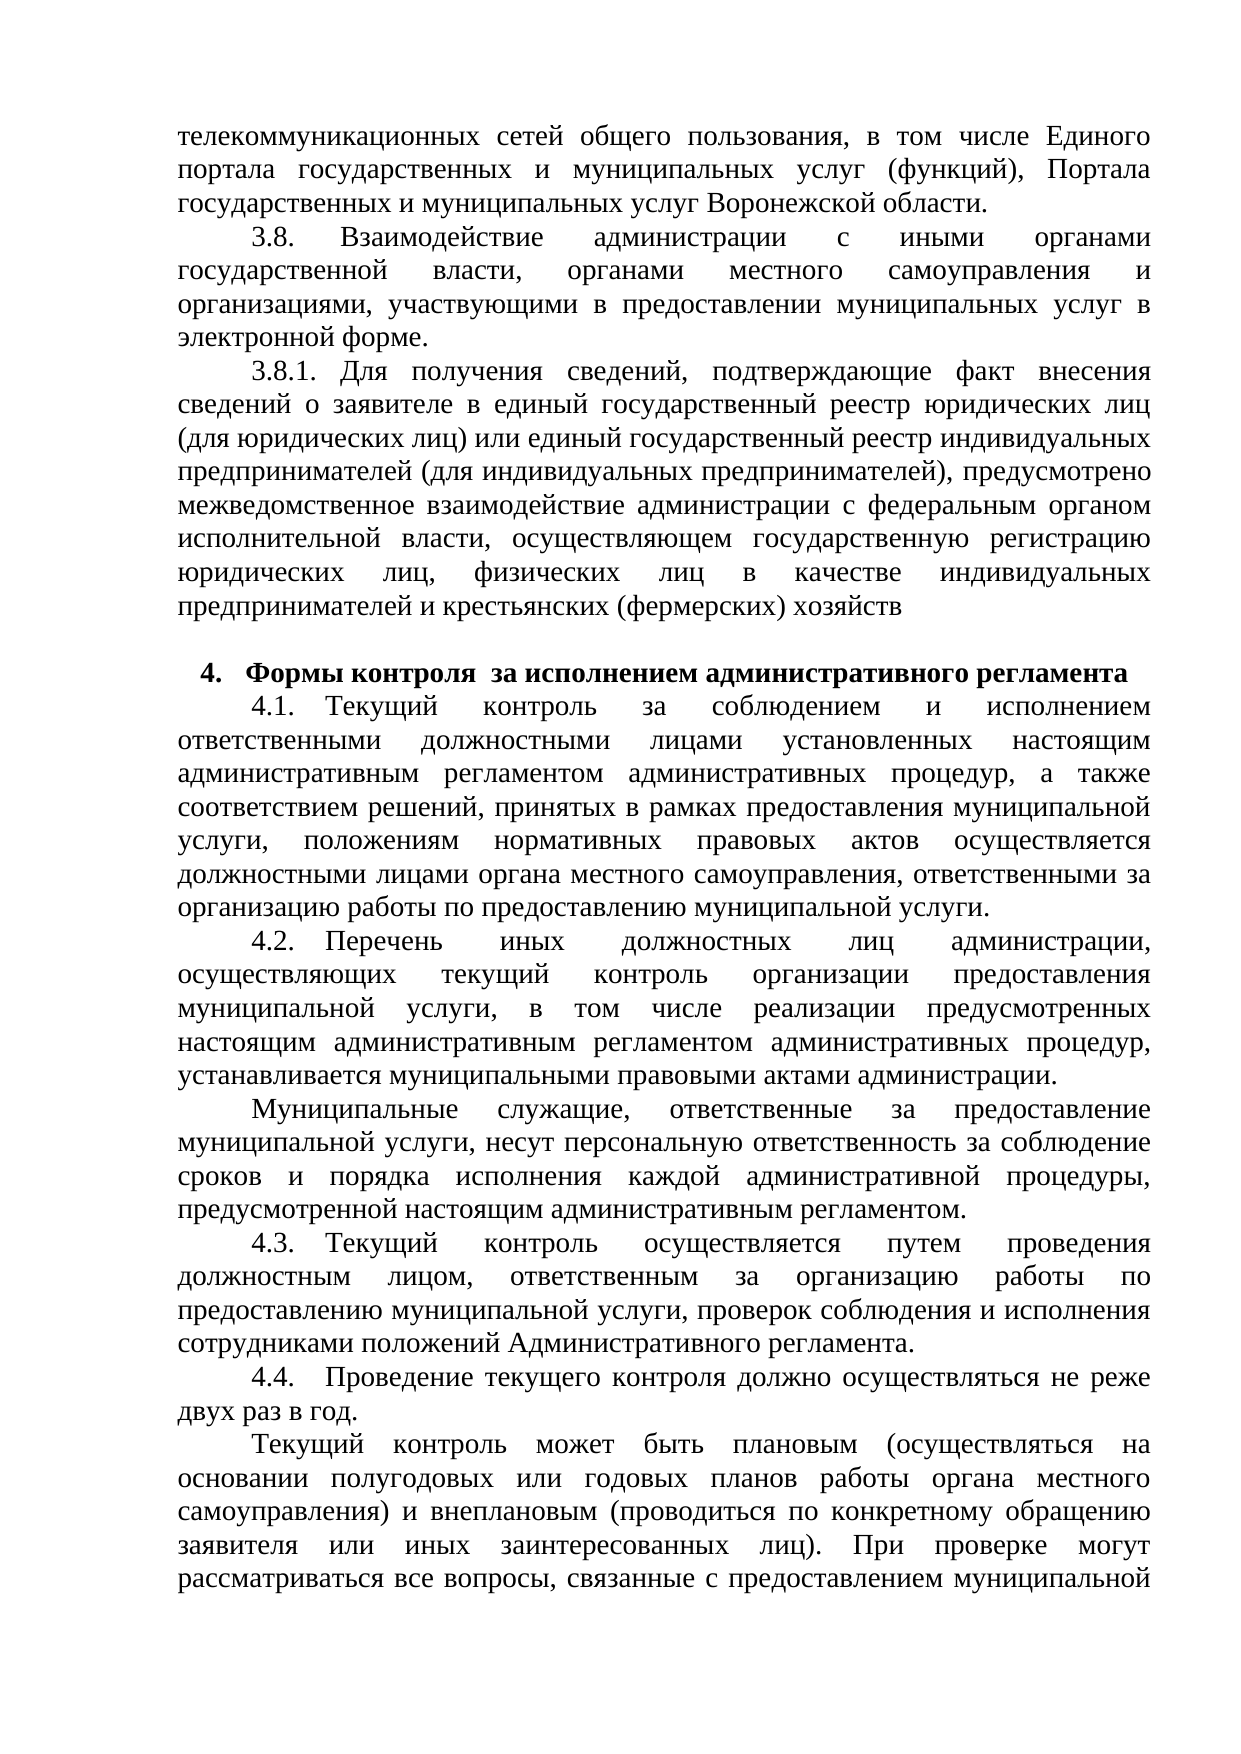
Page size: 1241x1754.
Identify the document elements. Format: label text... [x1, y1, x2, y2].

list Формы контроля за исполнением административного регламента [177, 655, 1152, 688]
text Муниципальные служащие, ответственные за предоставление муниципальной услуги, несут персональную ответственность за соблюдение сроков и порядка исполнения каждой административной процедуры, предусмотренной настоящим административным регламентом. [177, 1091, 1152, 1225]
list Проведение текущего контроля должно осуществляться не реже двух раз в год. [177, 1359, 1152, 1426]
list Для получения сведений, подтверждающие факт внесения сведений о заявителе в единый государственный реестр юридических лиц (для юридических лиц) или единый государственный реестр индивидуальных предпринимателей (для индивидуальных предпринимателей), предусмотрено межведомственное взаимодействие администрации с федеральным органом исполнительной власти, осуществляющем государственную регистрацию юридических лиц, физических лиц в качестве индивидуальных предпринимателей и крестьянских (фермерских) хозяйств [177, 353, 1152, 621]
list Текущий контроль за соблюдением и исполнением ответственными должностными лицами установленных настоящим административным регламентом административных процедур, а также соответствием решений, принятых в рамках предоставления муниципальной услуги, положениям нормативных правовых актов осуществляется должностными лицами органа местного самоуправления, ответственными за организацию работы по предоставлению муниципальной услуги. [177, 688, 1152, 923]
list Взаимодействие администрации с иными органами государственной власти, органами местного самоуправления и организациями, участвующими в предоставлении муниципальных услуг в электронной форме. [177, 219, 1152, 353]
list Текущий контроль осуществляется путем проведения должностным лицом, ответственным за организацию работы по предоставлению муниципальной услуги, проверок соблюдения и исполнения сотрудниками положений Административного регламента. [177, 1225, 1152, 1359]
list Перечень иных должностных лиц администрации, осуществляющих текущий контроль организации предоставления муниципальной услуги, в том числе реализации предусмотренных настоящим административным регламентом административных процедур, устанавливается муниципальными правовыми актами администрации. [177, 923, 1152, 1091]
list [177, 118, 1152, 219]
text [177, 1426, 1152, 1594]
